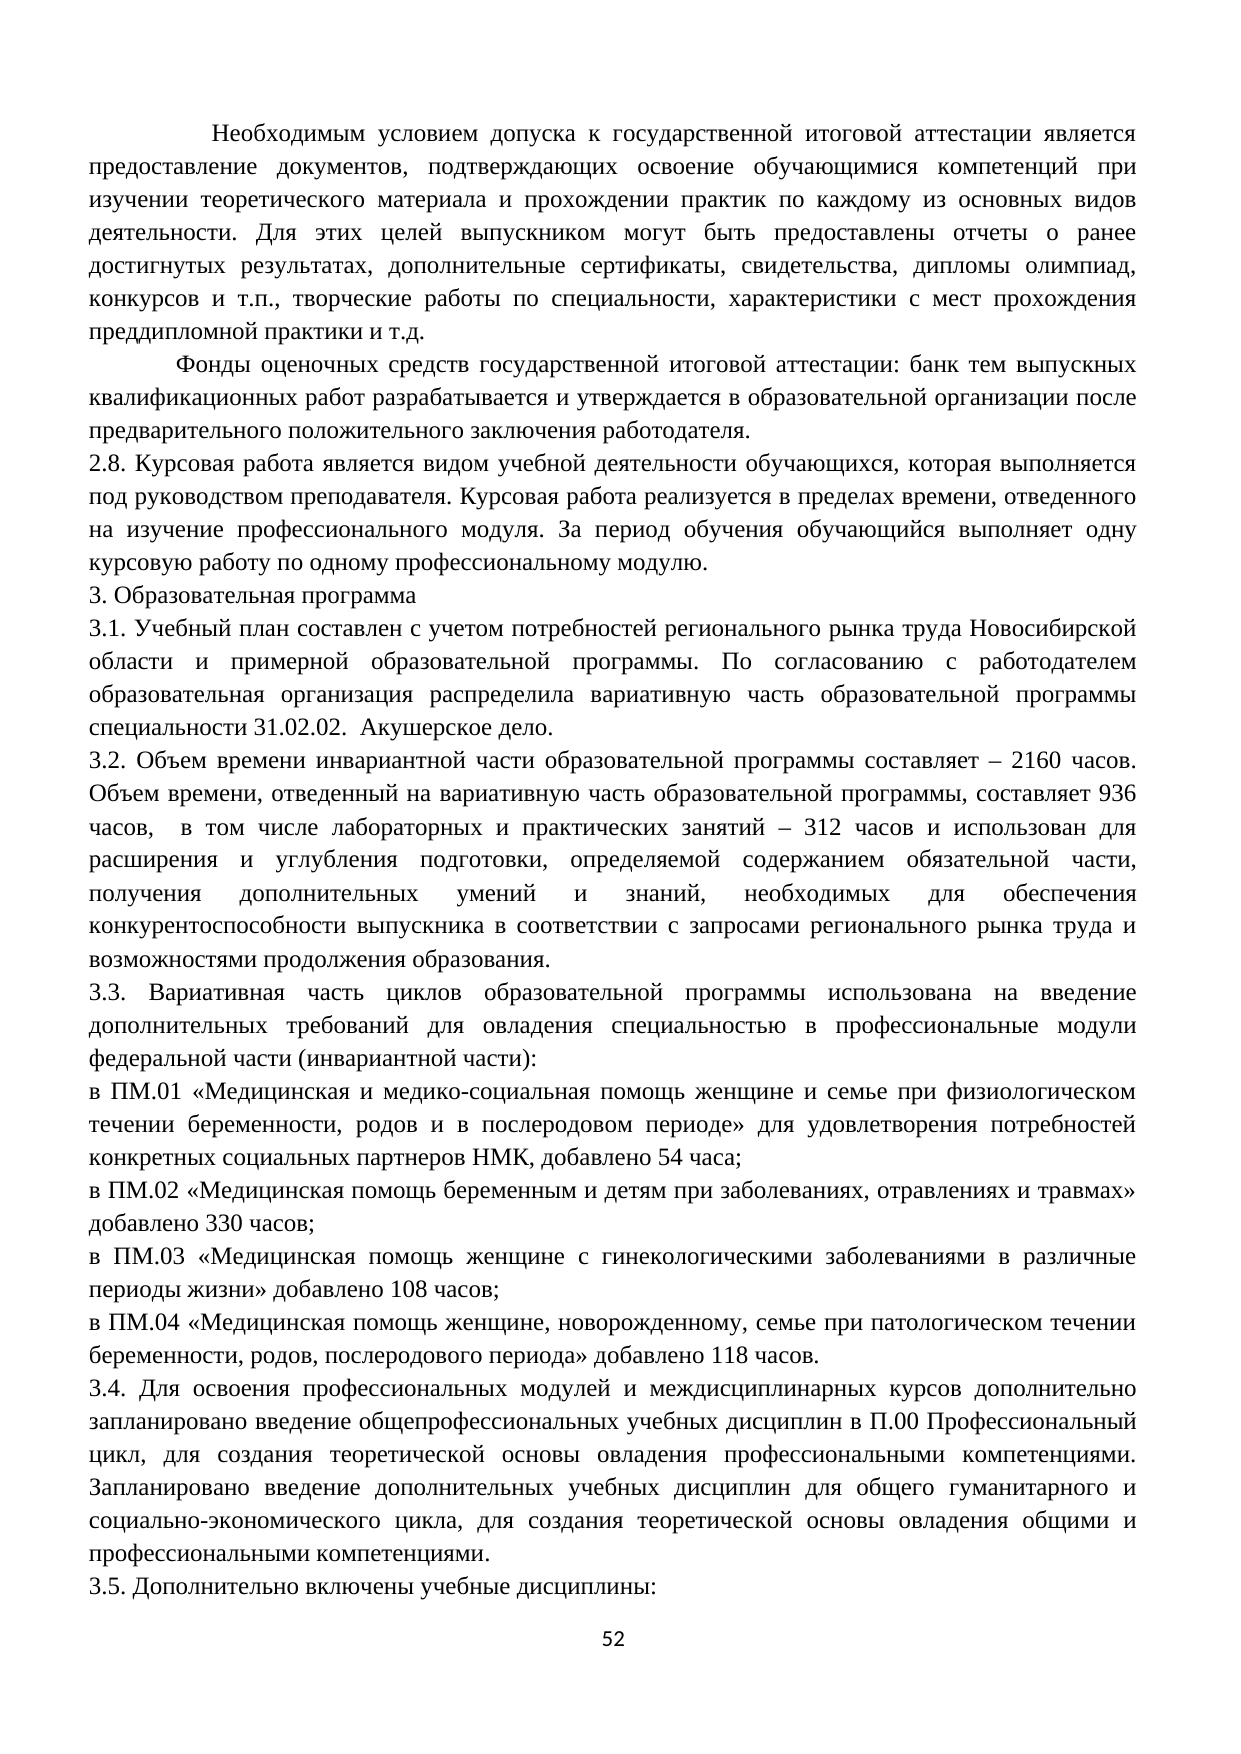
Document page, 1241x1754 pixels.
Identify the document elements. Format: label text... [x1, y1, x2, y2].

text 3.1. Учебный план составлен с учетом потребностей регионального рынка труда Новосибирской области и примерной образовательной программы. По согласованию с работодателем образовательная организация распределила вариативную часть образовательной программы специальности 31.02.02. Акушерское дело. [89, 613, 1137, 741]
text 3.4. Для освоения профессиональных модулей и междисциплинарных курсов дополнительно запланировано введение общепрофессиональных учебных дисциплин в П.00 Профессиональный цикл, для создания теоретической основы овладения профессиональными компетенциями. Запланировано введение дополнительных учебных дисциплин для общего гуманитарного и социально-экономического цикла, для создания теоретической основы овладения общими и профессиональными компетенциями. [89, 1373, 1137, 1567]
text в ПМ.02 «Медицинская помощь беременным и детям при заболеваниях, отравлениях и травмах» добавлено 330 часов; [89, 1175, 1137, 1237]
text Необходимым условием допуска к государственной итоговой аттестации является предоставление документов, подтверждающих освоение обучающимися компетенций при изучении теоретического материала и прохождении практик по каждому из основных видов деятельности. Для этих целей выпускником могут быть предоставлены отчеты о ранее достигнутых результатах, дополнительные сертификаты, свидетельства, дипломы олимпиад, конкурсов и т.п., творческие работы по специальности, характеристики с мест прохождения преддипломной практики и т.д. [89, 118, 1137, 345]
text 3.3. Вариативная часть циклов образовательной программы использована на введение дополнительных требований для овладения специальностью в профессиональные модули федеральной части (инвариантной части): [89, 977, 1137, 1071]
text в ПМ.04 «Медицинская помощь женщине, новорожденному, семье при патологическом течении беременности, родов, послеродового периода» добавлено 118 часов. [89, 1307, 1137, 1369]
text в ПМ.01 «Медицинская и медико-социальная помощь женщине и семье при физиологическом течении беременности, родов и в послеродовом периоде» для удовлетворения потребностей конкретных социальных партнеров НМК, добавлено 54 часа; [89, 1076, 1137, 1171]
text 3. Образовательная программа [89, 580, 1137, 609]
text Фонды оценочных средств государственной итоговой аттестации: банк тем выпускных квалификационных работ разрабатывается и утверждается в образовательной организации после предварительного положительного заключения работодателя. [89, 349, 1137, 444]
text 3.5. Дополнительно включены учебные дисциплины: [89, 1571, 1137, 1600]
text в ПМ.03 «Медицинская помощь женщине с гинекологическими заболеваниями в различные периоды жизни» добавлено 108 часов; [89, 1241, 1137, 1303]
text 2.8. Курсовая работа является видом учебной деятельности обучающихся, которая выполняется под руководством преподавателя. Курсовая работа реализуется в пределах времени, отведенного на изучение профессионального модуля. За период обучения обучающийся выполняет одну курсовую работу по одному профессиональному модулю. [89, 448, 1137, 576]
text 3.2. Объем времени инвариантной части образовательной программы составляет – 2160 часов. Объем времени, отведенный на вариативную часть образовательной программы, составляет 936 часов, в том числе лабораторных и практических занятий – 312 часов и использован для расширения и углубления подготовки, определяемой содержанием обязательной части, получения дополнительных умений и знаний, необходимых для обеспечения конкурентоспособности выпускника в соответствии с запросами регионального рынка труда и возможностями продолжения образования. [89, 746, 1137, 972]
